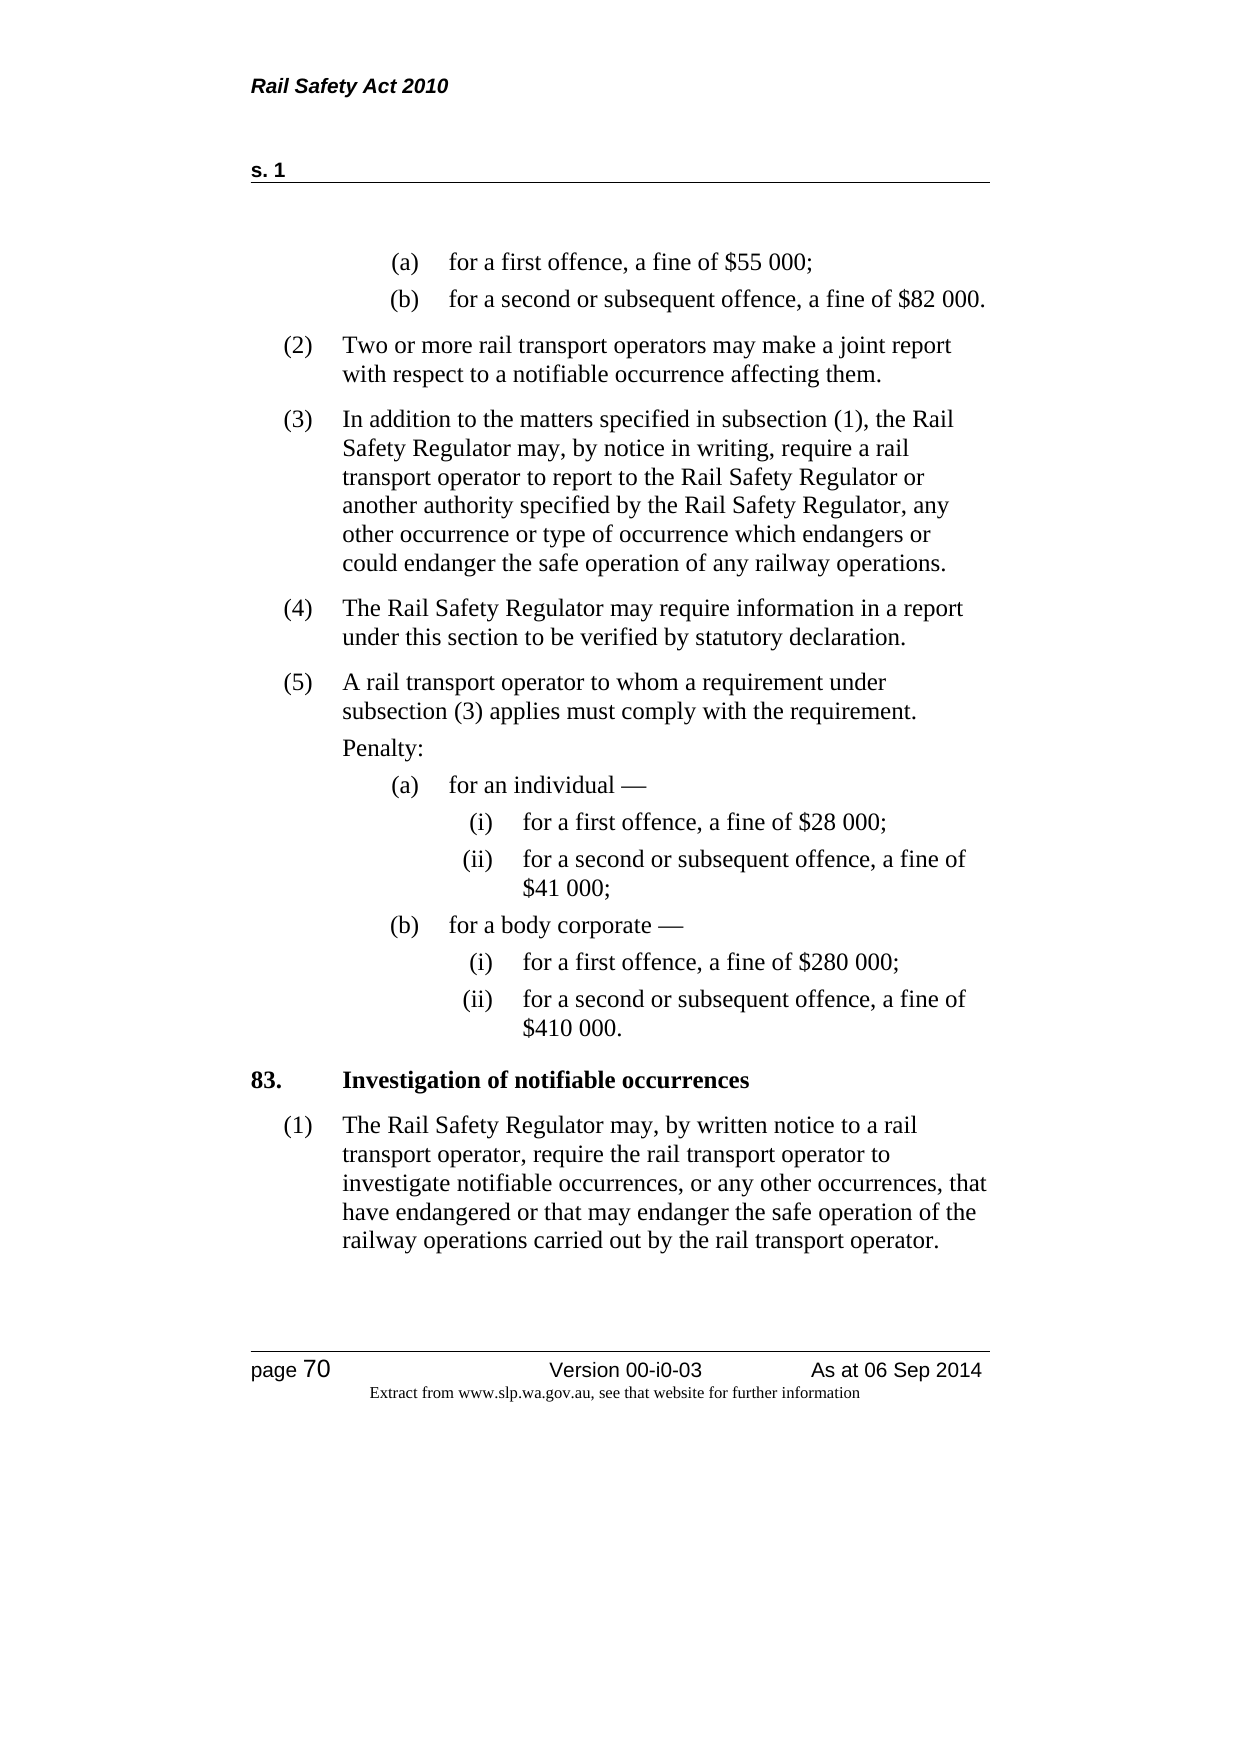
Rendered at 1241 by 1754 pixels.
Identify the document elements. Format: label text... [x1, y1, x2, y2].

text (2) Two or more rail transport operators may make a joint report with respect to a notifiable occurrence affecting them. [251, 330, 990, 387]
text (b) for a body corporate — [251, 910, 990, 939]
text (3) In addition to the matters specified in subsection (1), the Rail Safety Regulator may, by notice in writing, require a rail transport operator to report to the Rail Safety Regulator or another authority specified by the Rail Safety Regulator, any other occurrence or type of occurrence which endangers or could endanger the safe operation of any railway operations. [251, 404, 990, 577]
text (ii) for a second or subsequent offence, a fine of $41 000; [251, 844, 990, 902]
text (i) for a first offence, a fine of $280 000; [251, 947, 990, 976]
text (4) The Rail Safety Regulator may require information in a report under this section to be verified by statutory declaration. [251, 593, 990, 651]
text (5) A rail transport operator to whom a requirement under subsection (3) applies must comply with the requirement. [251, 667, 990, 725]
text (ii) for a second or subsequent offence, a fine of $410 000. [251, 984, 990, 1042]
text Penalty: [251, 733, 990, 762]
text (a) for an individual — [251, 770, 990, 799]
subtitle 83. Investigation of notifiable occurrences [251, 1065, 990, 1094]
text (i) for a first offence, a fine of $28 000; [251, 807, 990, 836]
text (1) The Rail Safety Regulator may, by written notice to a rail transport operator, require the rail transport operator to investigate notifiable occurrences, or any other occurrences, that have endangered or that may endanger the safe operation of the railway operations carried out by the rail transport operator. [251, 1110, 990, 1254]
text (a) for a first offence, a fine of $55 000; [251, 247, 990, 276]
text (b) for a second or subsequent offence, a fine of $82 000. [251, 284, 990, 313]
